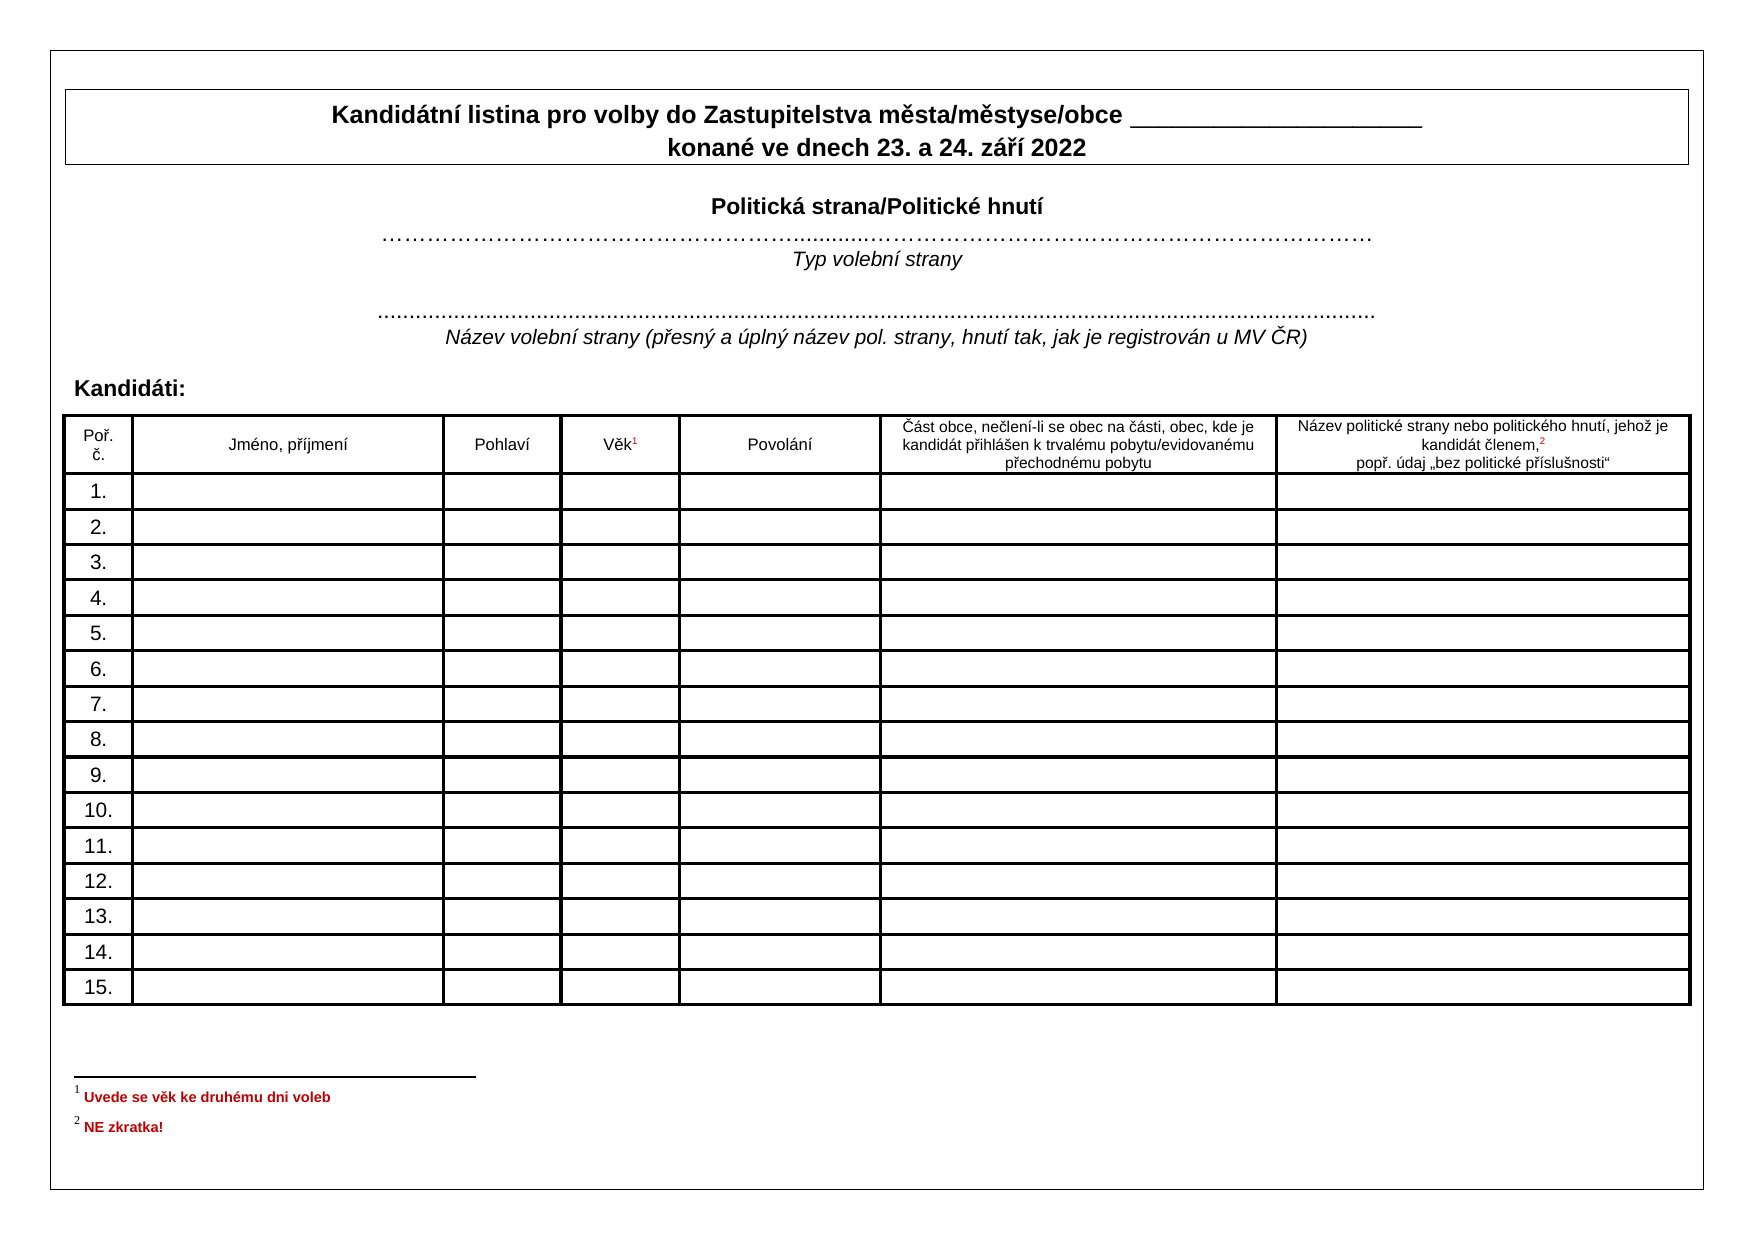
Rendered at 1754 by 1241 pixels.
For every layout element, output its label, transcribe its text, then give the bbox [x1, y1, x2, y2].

table_cell 2. [66, 511, 131, 543]
table_header Věk [563, 417, 678, 472]
table_cell [134, 723, 442, 755]
table_cell [681, 829, 879, 862]
table_cell [1278, 652, 1688, 684]
table_cell [445, 794, 559, 826]
table_header Název politické strany nebo politického hnutí, jehož je kandidát členem, popř. údaj „bez politické příslušnosti“ [1278, 417, 1688, 472]
table_cell 10. [66, 794, 131, 826]
table_cell [445, 723, 559, 755]
table_cell [563, 829, 678, 862]
table_cell [681, 475, 879, 507]
table_cell [134, 581, 442, 614]
table_cell [445, 546, 559, 578]
text ............................................................................................................................................................. [74, 297, 1680, 323]
table_cell [445, 581, 559, 614]
table_cell [681, 511, 879, 543]
table_cell [134, 475, 442, 507]
table_cell [681, 900, 879, 932]
table_cell [882, 829, 1275, 862]
table_cell [134, 900, 442, 932]
table_cell [445, 617, 559, 649]
table_cell [563, 546, 678, 578]
text Název volební strany (přesný a úplný název pol. strany, hnutí tak, jak je registrován u MV ČR) [74, 323, 1680, 348]
table_cell [445, 936, 559, 968]
table_cell [882, 546, 1275, 578]
table_cell [445, 475, 559, 507]
table_cell [1278, 688, 1688, 720]
table_cell [445, 511, 559, 543]
table_cell 11. [66, 829, 131, 862]
table_cell [563, 581, 678, 614]
text Politická strana/Politické hnutí [74, 193, 1680, 219]
table_cell [1278, 829, 1688, 862]
text Typ volební strany [74, 246, 1680, 271]
table_cell [1278, 865, 1688, 897]
table_cell [563, 652, 678, 684]
table_cell [882, 475, 1275, 507]
table_cell [134, 829, 442, 862]
table_cell [681, 971, 879, 1003]
text Kandidáti: [74, 375, 1680, 401]
table_cell [563, 723, 678, 755]
table_cell [681, 723, 879, 755]
table_cell [882, 688, 1275, 720]
table_header Poř. č. [66, 417, 131, 472]
table_cell 13. [66, 900, 131, 932]
table_cell [1278, 794, 1688, 826]
table_cell [1278, 971, 1688, 1003]
table_cell [681, 759, 879, 791]
table_cell 15. [66, 971, 131, 1003]
table_cell [134, 794, 442, 826]
table_cell 14. [66, 936, 131, 968]
table_cell [563, 688, 678, 720]
table_cell [681, 865, 879, 897]
text Kandidátní listina pro volby do Zastupitelstva města/městyse/obce _____________________ [66, 97, 1688, 129]
table_cell [1278, 475, 1688, 507]
table_cell [563, 971, 678, 1003]
table_cell [563, 475, 678, 507]
table_cell [882, 900, 1275, 932]
table_cell [563, 794, 678, 826]
table_cell [1278, 723, 1688, 755]
table_cell [134, 688, 442, 720]
table_cell [445, 688, 559, 720]
table_cell [563, 936, 678, 968]
text ………………………………………………............………………………………………………………… [74, 219, 1680, 246]
table_cell [445, 652, 559, 684]
table_cell [882, 652, 1275, 684]
table_cell 9. [66, 759, 131, 791]
text konané ve dnech 23. a 24. září 2022 [66, 130, 1688, 164]
table_cell 6. [66, 652, 131, 684]
table_header Pohlaví [445, 417, 559, 472]
table_cell [882, 723, 1275, 755]
table_cell 3. [66, 546, 131, 578]
table_cell [882, 936, 1275, 968]
table_cell [681, 617, 879, 649]
table_cell [445, 829, 559, 862]
table_cell [563, 900, 678, 932]
table_cell [681, 581, 879, 614]
table_cell [134, 759, 442, 791]
table_cell [1278, 581, 1688, 614]
table_cell [563, 617, 678, 649]
table_cell 1. [66, 475, 131, 507]
table_cell [882, 511, 1275, 543]
table_cell [1278, 617, 1688, 649]
table_cell [681, 546, 879, 578]
table_cell [882, 794, 1275, 826]
table_cell [1278, 546, 1688, 578]
table_cell [445, 759, 559, 791]
table_cell [134, 971, 442, 1003]
table_cell [134, 511, 442, 543]
table_cell [563, 511, 678, 543]
table_cell [134, 546, 442, 578]
table_cell 7. [66, 688, 131, 720]
table_cell [1278, 511, 1688, 543]
table_cell [1278, 900, 1688, 932]
table_cell [882, 971, 1275, 1003]
table_cell [681, 794, 879, 826]
table_cell [134, 936, 442, 968]
table_header Povolání [681, 417, 879, 472]
table_cell [681, 652, 879, 684]
table_cell [134, 617, 442, 649]
table_cell [134, 865, 442, 897]
table_cell [563, 865, 678, 897]
table_cell 4. [66, 581, 131, 614]
table_cell [681, 688, 879, 720]
table_cell 5. [66, 617, 131, 649]
table_cell [445, 971, 559, 1003]
table_cell [445, 865, 559, 897]
table_cell [882, 617, 1275, 649]
table_cell [1278, 936, 1688, 968]
table_header Jméno, příjmení [134, 417, 442, 472]
table_cell [882, 865, 1275, 897]
table_cell 8. [66, 723, 131, 755]
table_cell 12. [66, 865, 131, 897]
table_cell [445, 900, 559, 932]
table_cell [563, 759, 678, 791]
table_cell [882, 759, 1275, 791]
table_cell [681, 936, 879, 968]
table_cell [1278, 759, 1688, 791]
table_cell [134, 652, 442, 684]
table_header Část obce, nečlení-li se obec na části, obec, kde je kandidát přihlášen k trvalému pobytu/evidovanému přechodnému pobytu [882, 417, 1275, 472]
table_cell [882, 581, 1275, 614]
